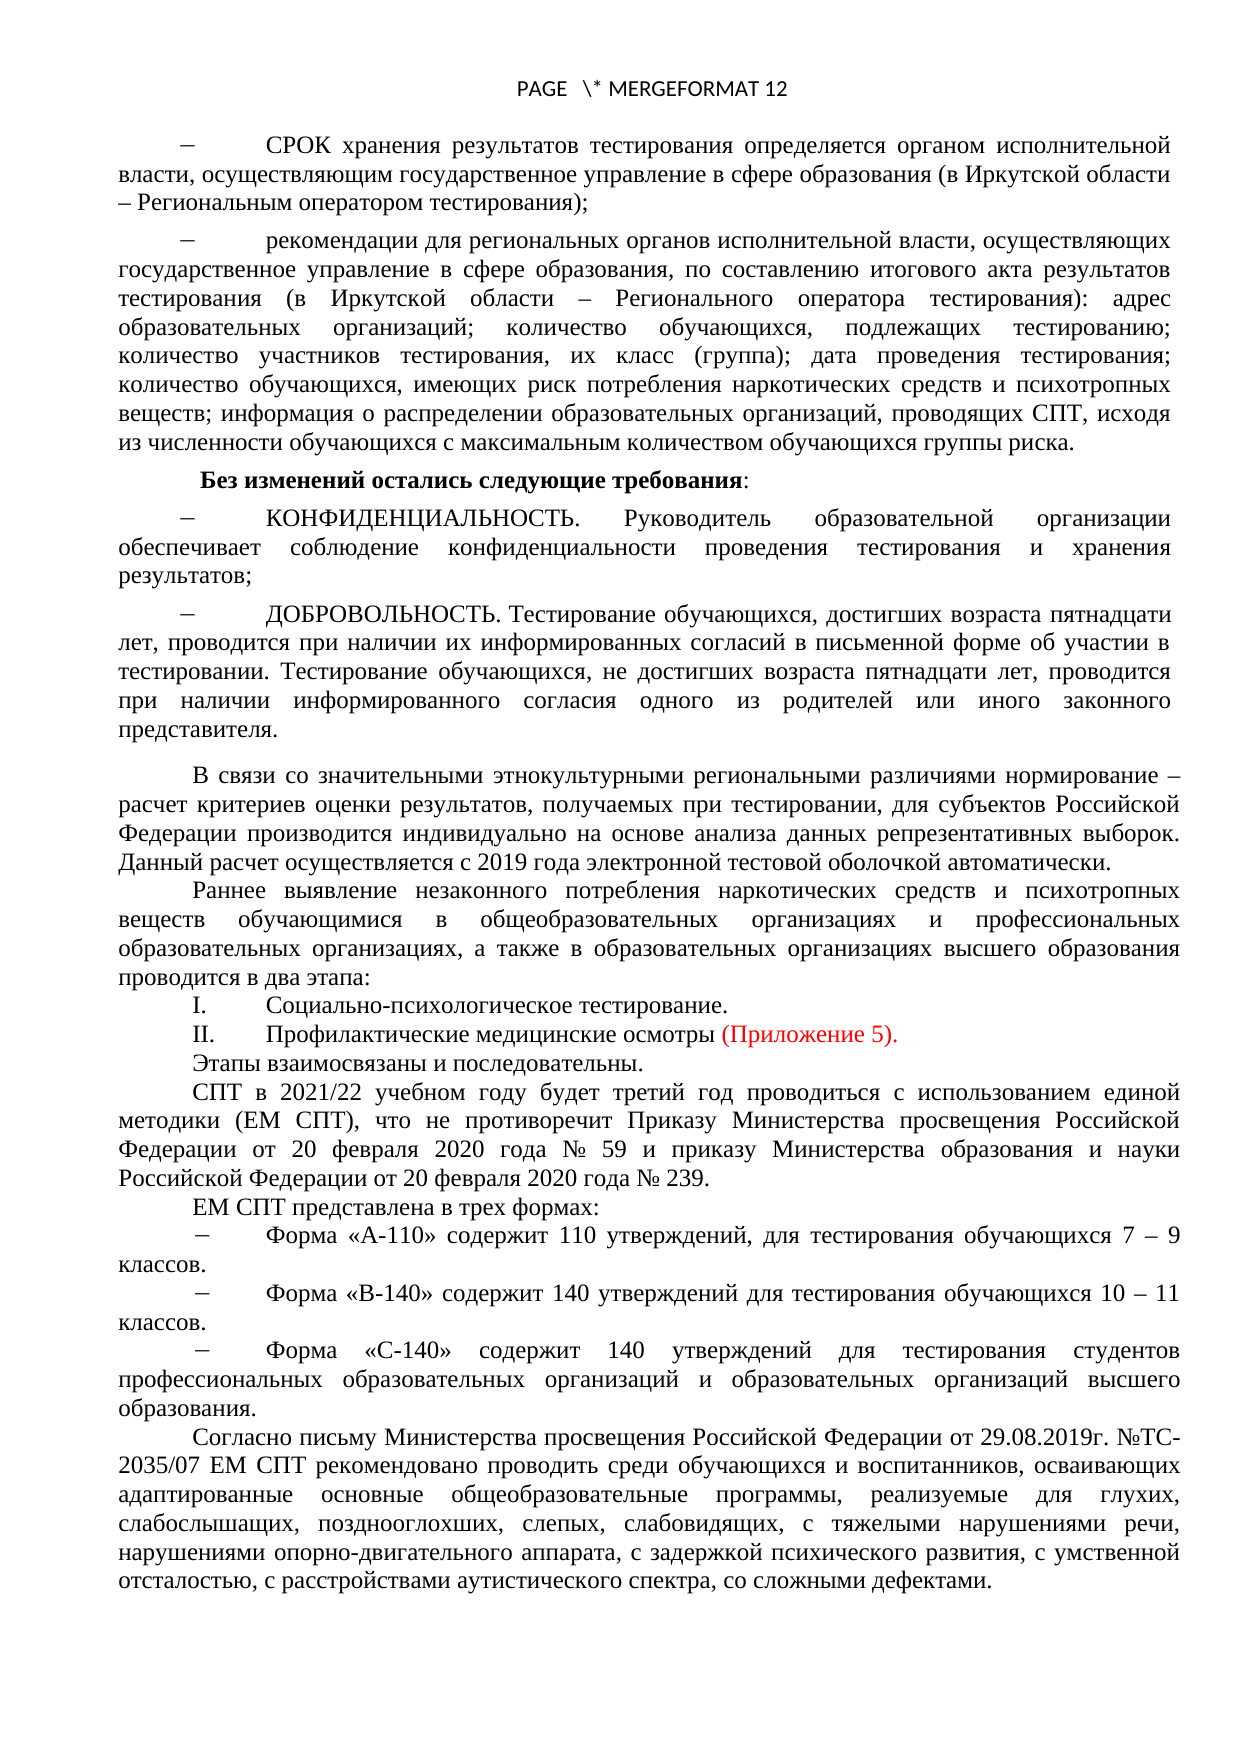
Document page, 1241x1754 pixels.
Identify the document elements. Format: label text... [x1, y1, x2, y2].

list Форма «С-140» содержит 140 утверждений для тестирования студентов профессиональных образовательных организаций и образовательных организаций высшего образования. [118, 1335, 1181, 1422]
text В связи со значительными этнокультурными региональными различиями нормирование – расчет критериев оценки результатов, получаемых при тестировании, для субъектов Российской Федерации производится индивидуально на основе анализа данных репрезентативных выборок. Данный расчет осуществляется с 2019 года электронной тестовой оболочкой автоматически. [118, 760, 1181, 875]
list Социально-психологическое тестирование. [118, 990, 1181, 1019]
text СПТ в 2021/22 учебном году будет третий год проводиться с использованием единой методики (ЕМ СПТ), что не противоречит Приказу Министерства просвещения Российской Федерации от 20 февраля 2020 года № 59 и приказу Министерства образования и науки Российской Федерации от 20 февраля 2020 года № 239. [118, 1077, 1181, 1192]
list Профилактические медицинские осмотры (Приложение 5). [118, 1019, 1181, 1048]
list рекомендации для региональных органов исполнительной власти, осуществляющих государственное управление в сфере образования, по составлению итогового акта результатов тестирования (в Иркутской области – Регионального оператора тестирования): адрес образовательных организаций; количество обучающихся, подлежащих тестированию; количество участников тестирования, их класс (группа); дата проведения тестирования; количество обучающихся, имеющих риск потребления наркотических средств и психотропных веществ; информация о распределении образовательных организаций, проводящих СПТ, исходя из численности обучающихся с максимальным количеством обучающихся группы риска. [118, 226, 1172, 456]
text Раннее выявление незаконного потребления наркотических средств и психотропных веществ обучающимися в общеобразовательных организациях и профессиональных образовательных организациях, а также в образовательных организациях высшего образования проводится в два этапа: [118, 875, 1181, 990]
list СРОК хранения результатов тестирования определяется органом исполнительной власти, осуществляющим государственное управление в сфере образования (в Иркутской области – Региональным оператором тестирования); [118, 130, 1172, 216]
list КОНФИДЕНЦИАЛЬНОСТЬ. Руководитель образовательной организации обеспечивает соблюдение конфиденциальности проведения тестирования и хранения результатов; [118, 503, 1172, 589]
list ДОБРОВОЛЬНОСТЬ. Тестирование обучающихся, достигших возраста пятнадцати лет, проводится при наличии их информированных согласий в письменной форме об участии в тестировании. Тестирование обучающихся, не достигших возраста пятнадцати лет, проводится при наличии информированного согласия одного из родителей или иного законного представителя. [118, 599, 1172, 760]
text ЕМ СПТ представлена в трех формах: [118, 1192, 1181, 1220]
list Форма «В-140» содержит 140 утверждений для тестирования обучающихся 10 – 11 классов. [118, 1278, 1181, 1335]
text Этапы взаимосвязаны и последовательны. [118, 1048, 1181, 1077]
text Согласно письму Министерства просвещения Российской Федерации от 29.08.2019г. №ТС-2035/07 ЕМ СПТ рекомендовано проводить среди обучающихся и воспитанников, осваивающих адаптированные основные общеобразовательные программы, реализуемые для глухих, слабослышащих, позднооглохших, слепых, слабовидящих, с тяжелыми нарушениями речи, нарушениями опорно-двигательного аппарата, с задержкой психического развития, с умственной отсталостью, с расстройствами аутистического спектра, со сложными дефектами. [118, 1422, 1181, 1594]
list Форма «А-110» содержит 110 утверждений, для тестирования обучающихся 7 – 9 классов. [118, 1220, 1181, 1278]
text Без изменений остались следующие требования: [200, 465, 1172, 494]
